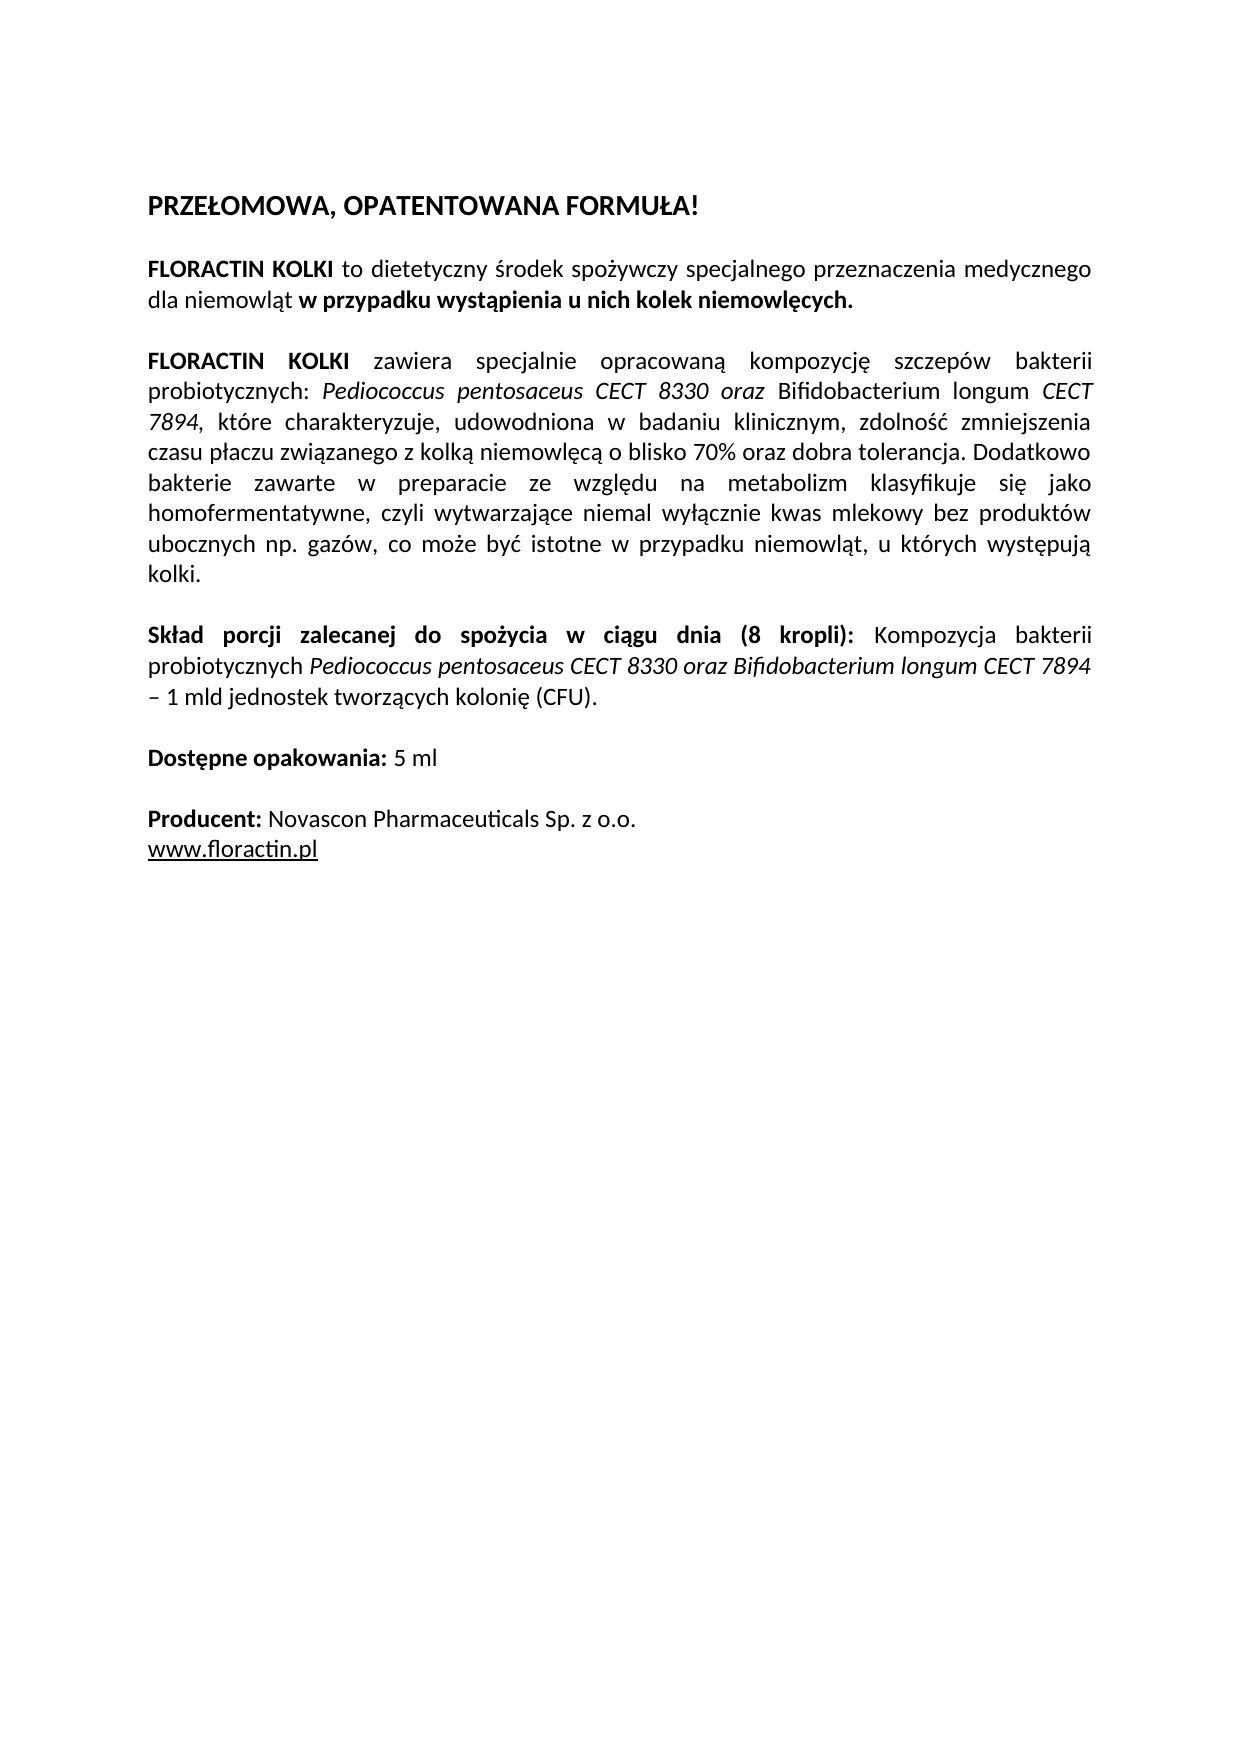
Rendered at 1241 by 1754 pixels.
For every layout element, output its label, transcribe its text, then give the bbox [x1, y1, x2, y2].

text FLORACTIN KOLKI zawiera specjalnie opracowaną kompozycję szczepów bakterii probiotycznych: Pediococcus pentosaceus CECT 8330 oraz Bifidobacterium longum CECT 7894, które charakteryzuje, udowodniona w badaniu klinicznym, zdolność zmniejszenia czasu płaczu związanego z kolką niemowlęcą o blisko 70% oraz dobra tolerancja. Dodatkowo bakterie zawarte w preparacie ze względu na metabolizm klasyfikuje się jako homofermentatywne, czyli wytwarzające niemal wyłącznie kwas mlekowy bez produktów ubocznych np. gazów, co może być istotne w przypadku niemowląt, u których występują kolki. [148, 345, 1092, 589]
text www.floractin.pl [148, 833, 1092, 864]
text Skład porcji zalecanej do spożycia w ciągu dnia (8 kropli): Kompozycja bakterii probiotycznych Pediococcus pentosaceus CECT 8330 oraz Bifidobacterium longum CECT 7894 – 1 mld jednostek tworzących kolonię (CFU). [148, 619, 1092, 711]
text PRZEŁOMOWA, OPATENTOWANA FORMUŁA! [148, 187, 1092, 223]
text FLORACTIN KOLKI to dietetyczny środek spożywczy specjalnego przeznaczenia medycznego dla niemowląt w przypadku wystąpienia u nich kolek niemowlęcych. [148, 253, 1092, 314]
text Dostępne opakowania: 5 ml [148, 742, 1092, 772]
text Producent: Novascon Pharmaceuticals Sp. z o.o. [148, 803, 1092, 833]
